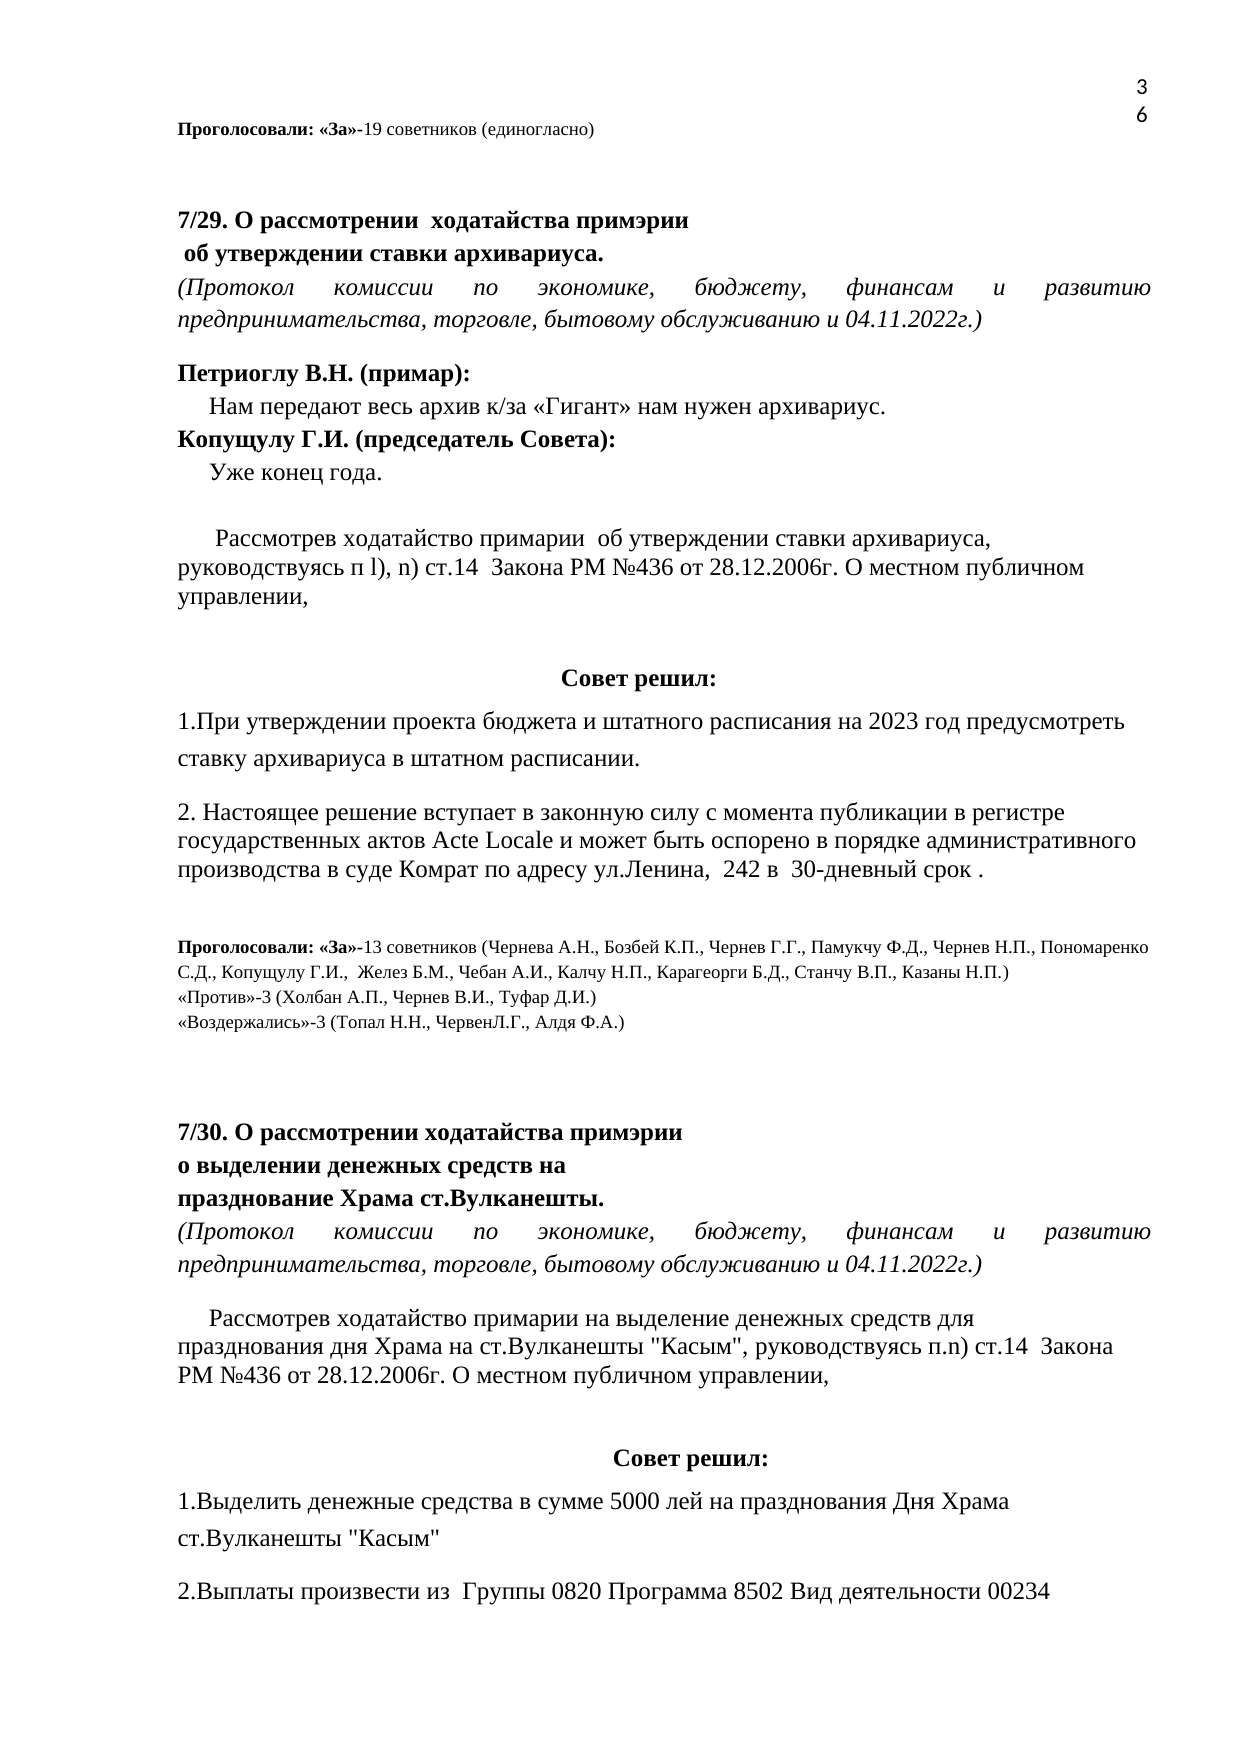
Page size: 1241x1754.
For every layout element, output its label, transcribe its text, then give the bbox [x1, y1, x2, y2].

text Рассмотрев ходатайство примарии на выделение денежных средств для празднования дня Храма на ст.Вулканешты "Касым", руководствуясь п.n) ст.14 Закона РМ №436 от 28.12.2006г. О местном публичном управлении, [177, 1303, 1152, 1389]
text 2. Настоящее решение вступает в законную силу с момента публикации в регистре государственных актов Acte Locale и может быть оспорено в порядке административного производства в суде Комрат по адресу ул.Ленина, 242 в 30-дневный срок . [177, 797, 1152, 883]
text празднование Храма ст.Вулканешты. [177, 1183, 1152, 1211]
text 7/30. О рассмотрении ходатайства примэрии [177, 1117, 1152, 1145]
text (Протокол комиссии по экономике, бюджету, финансам и развитию предпринимательства, торговле, бытовому обслуживанию и 04.11.2022г.) [177, 272, 1152, 333]
text Петриоглу В.Н. (примар): [177, 358, 1152, 387]
text 1.Выделить денежные средства в сумме 5000 лей на празднования Дня Храма ст.Вулканешты "Касым" [177, 1486, 1152, 1551]
text Нам передают весь архив к/за «Гигант» нам нужен архивариус. [177, 391, 1152, 420]
text Проголосовали: «За»-19 советников (единогласно) [177, 118, 1152, 140]
text (Протокол комиссии по экономике, бюджету, финансам и развитию предпринимательства, торговле, бытовому обслуживанию и 04.11.2022г.) [177, 1216, 1152, 1277]
text Копущулу Г.И. (председатель Совета): [177, 424, 1152, 453]
text 1.При утверждении проекта бюджета и штатного расписания на 2023 год предусмотреть ставку архивариуса в штатном расписании. [177, 706, 1152, 772]
text Рассмотрев ходатайство примарии об утверждении ставки архивариуса, руководствуясь п l), n) ст.14 Закона РМ №436 от 28.12.2006г. О местном публичном управлении, [177, 523, 1152, 610]
text Проголосовали: «За»-13 советников (Чернева А.Н., Бозбей К.П., Чернев Г.Г., Памукчу Ф.Д., Чернев Н.П., Пономаренко С.Д., Копущулу Г.И., Желез Б.М., Чебан А.И., Калчу Н.П., Карагеорги Б.Д., Станчу В.П., Казаны Н.П.) [177, 936, 1152, 983]
text о выделении денежных средств на [177, 1150, 1152, 1178]
text об утверждении ставки архивариуса. [177, 238, 1152, 267]
text «Воздержались»-3 (Топал Н.Н., ЧервенЛ.Г., Алдя Ф.А.) [177, 1011, 1152, 1032]
text «Против»-3 (Холбан А.П., Чернев В.И., Туфар Д.И.) [177, 986, 1152, 1007]
text Совет решил: [561, 663, 1152, 692]
text Совет решил: [213, 1443, 1152, 1472]
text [177, 1576, 1152, 1605]
text Уже конец года. [177, 457, 1152, 486]
text 7/29. О рассмотрении ходатайства примэрии [177, 206, 1152, 234]
